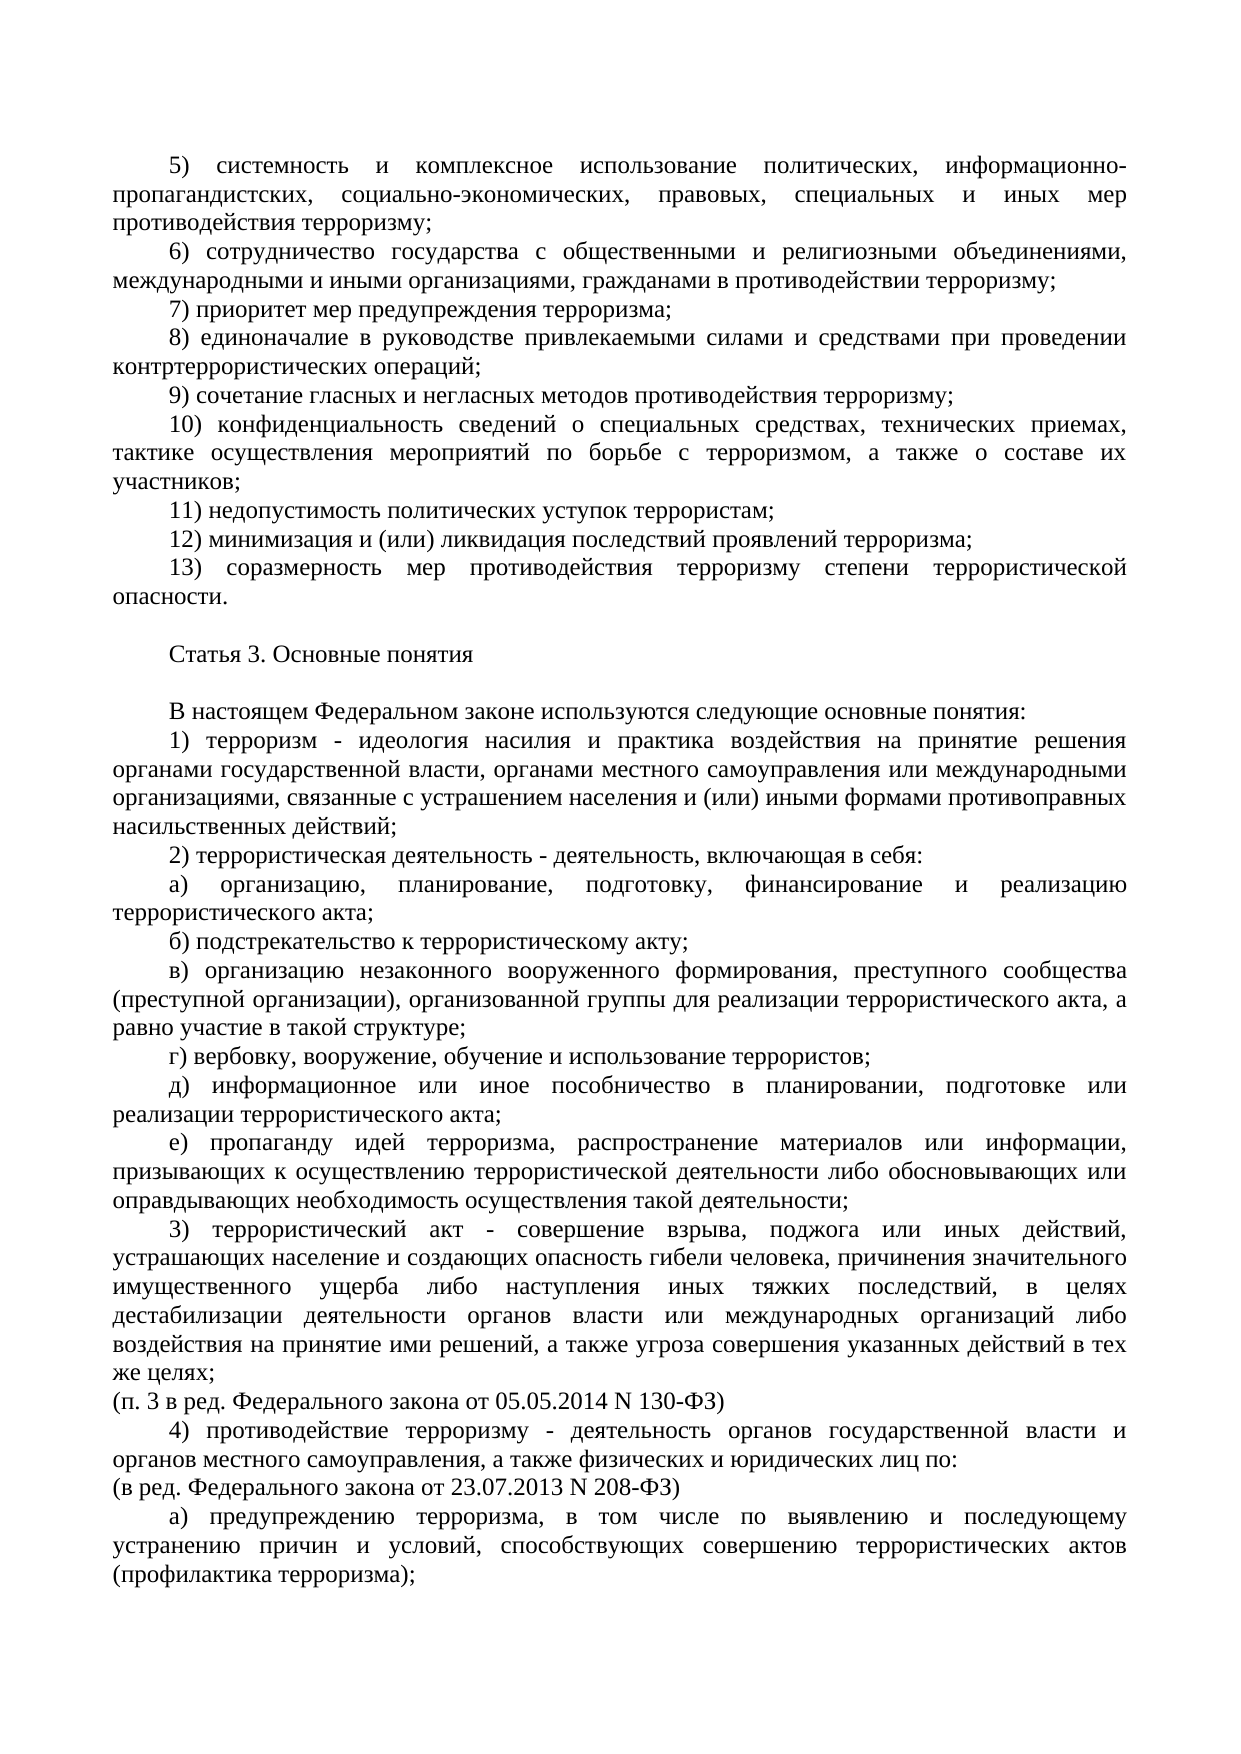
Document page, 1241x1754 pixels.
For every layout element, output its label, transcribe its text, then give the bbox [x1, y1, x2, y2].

text 7) приоритет мер предупреждения терроризма; [112, 294, 1128, 322]
text д) информационное или иное пособничество в планировании, подготовке или реализации террористического акта; [112, 1070, 1128, 1127]
text (в ред. Федерального закона от 23.07.2013 N 208-ФЗ) [112, 1472, 1128, 1501]
text 1) терроризм - идеология насилия и практика воздействия на принятие решения органами государственной власти, органами местного самоуправления или международными организациями, связанные с устрашением населения и (или) иными формами противоправных насильственных действий; [112, 725, 1128, 840]
text 3) террористический акт - совершение взрыва, поджога или иных действий, устрашающих население и создающих опасность гибели человека, причинения значительного имущественного ущерба либо наступления иных тяжких последствий, в целях дестабилизации деятельности органов власти или международных организаций либо воздействия на принятие ими решений, а также угроза совершения указанных действий в тех же целях; [112, 1214, 1128, 1386]
text В настоящем Федеральном законе используются следующие основные понятия: [112, 696, 1128, 725]
text г) вербовку, вооружение, обучение и использование террористов; [112, 1041, 1128, 1070]
text Статья 3. Основные понятия [112, 639, 1128, 667]
text а) предупреждению терроризма, в том числе по выявлению и последующему устранению причин и условий, способствующих совершению террористических актов (профилактика терроризма); [112, 1501, 1128, 1587]
text 11) недопустимость политических уступок террористам; [112, 495, 1128, 524]
text 12) минимизация и (или) ликвидация последствий проявлений терроризма; [112, 524, 1128, 552]
text е) пропаганду идей терроризма, распространение материалов или информации, призывающих к осуществлению террористической деятельности либо обосновывающих или оправдывающих необходимость осуществления такой деятельности; [112, 1127, 1128, 1214]
text а) организацию, планирование, подготовку, финансирование и реализацию террористического акта; [112, 869, 1128, 926]
text 10) конфиденциальность сведений о специальных средствах, технических приемах, тактике осуществления мероприятий по борьбе с терроризмом, а также о составе их участников; [112, 409, 1128, 495]
text 5) системность и комплексное использование политических, информационно-пропагандистских, социально-экономических, правовых, специальных и иных мер противодействия терроризму; [112, 150, 1128, 236]
text (п. 3 в ред. Федерального закона от 05.05.2014 N 130-ФЗ) [112, 1386, 1128, 1415]
text 4) противодействие терроризму - деятельность органов государственной власти и органов местного самоуправления, а также физических и юридических лиц по: [112, 1415, 1128, 1472]
text 6) сотрудничество государства с общественными и религиозными объединениями, международными и иными организациями, гражданами в противодействии терроризму; [112, 236, 1128, 294]
text 2) террористическая деятельность - деятельность, включающая в себя: [112, 840, 1128, 869]
text 9) сочетание гласных и негласных методов противодействия терроризму; [112, 380, 1128, 409]
text б) подстрекательство к террористическому акту; [112, 926, 1128, 955]
text 8) единоначалие в руководстве привлекаемыми силами и средствами при проведении контртеррористических операций; [112, 322, 1128, 380]
text в) организацию незаконного вооруженного формирования, преступного сообщества (преступной организации), организованной группы для реализации террористического акта, а равно участие в такой структуре; [112, 955, 1128, 1041]
text 13) соразмерность мер противодействия терроризму степени террористической опасности. [112, 552, 1128, 610]
